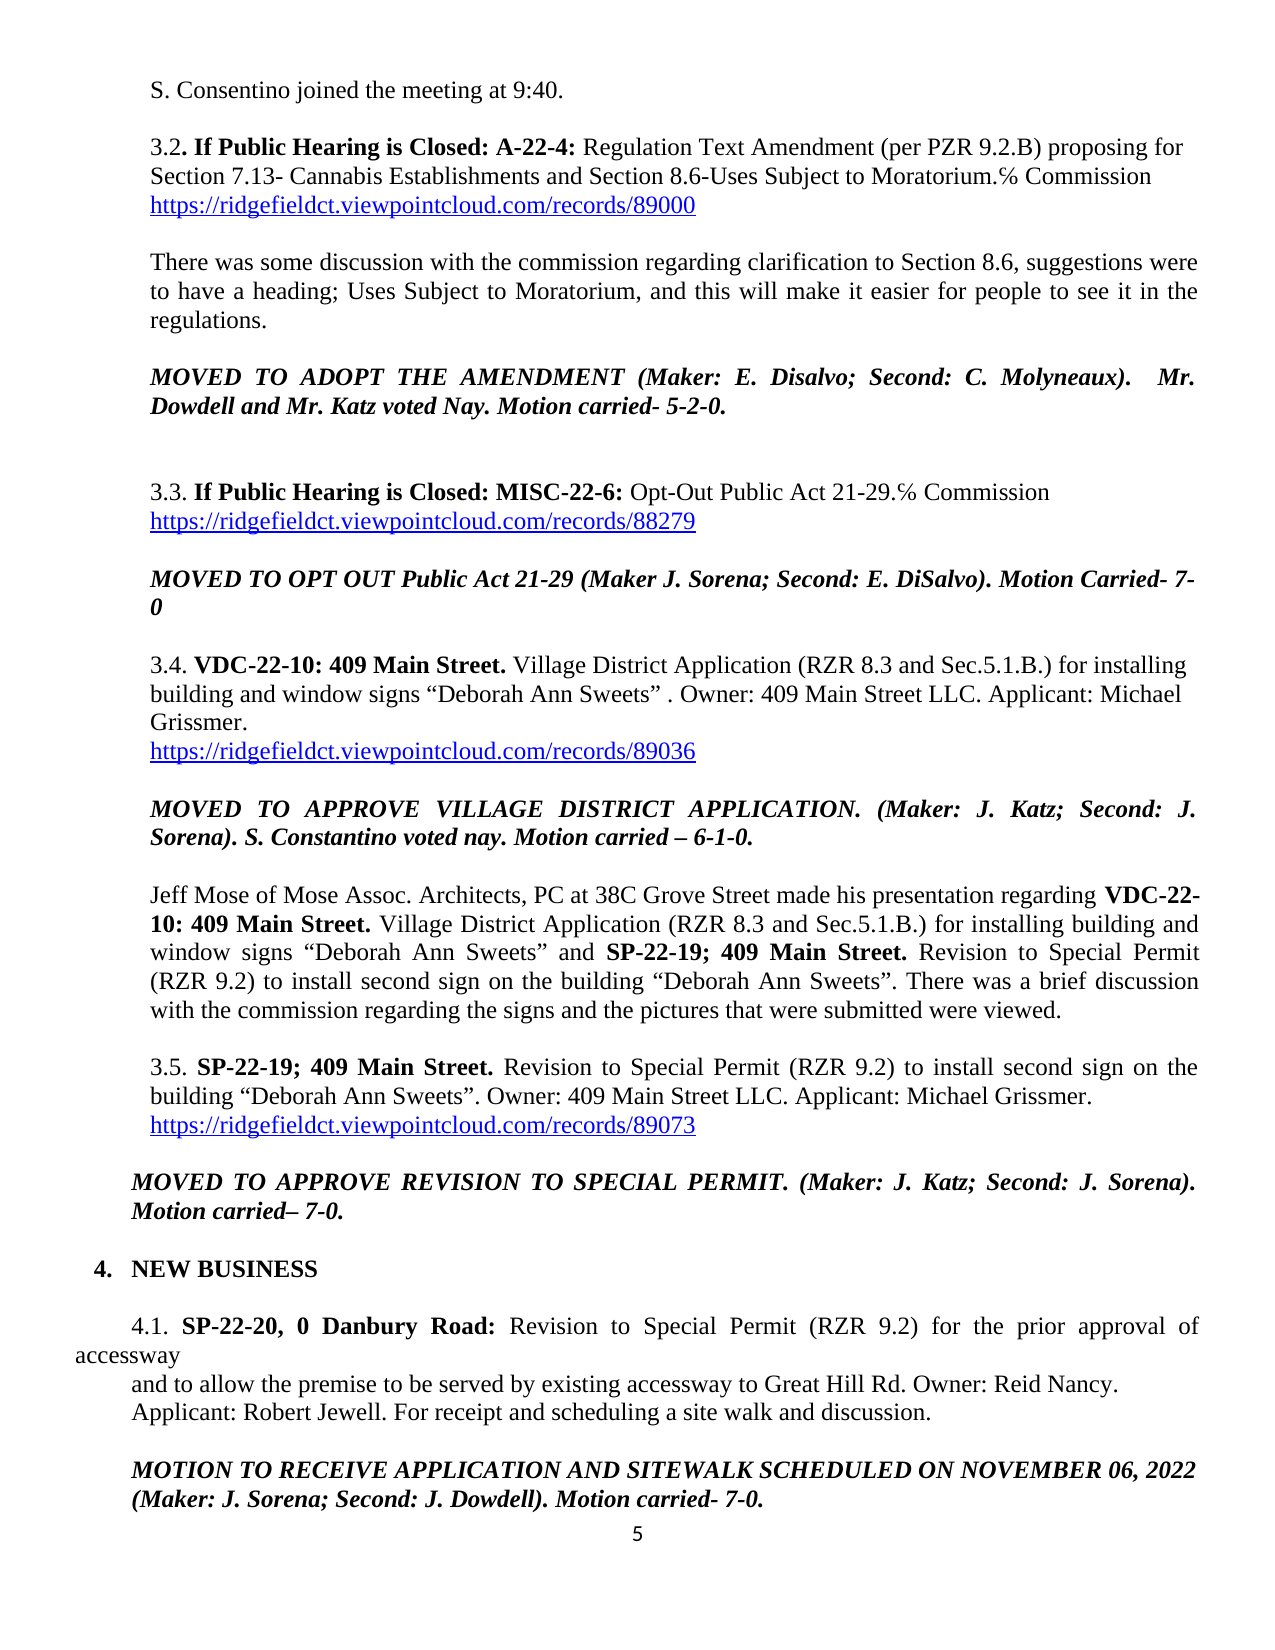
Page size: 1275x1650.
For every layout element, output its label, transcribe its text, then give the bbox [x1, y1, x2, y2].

text MOVED TO APPROVE REVISION TO SPECIAL PERMIT. (Maker: J. Katz; Second: J. Sorena). Motion carried– 7-0. [131, 1167, 1200, 1225]
text There was some discussion with the commission regarding clarification to Section 8.6, suggestions were to have a heading; Uses Subject to Moratorium, and this will make it easier for people to see it in the regulations. [150, 247, 1200, 334]
text MOVED TO ADOPT THE AMENDMENT (Maker: E. Disalvo; Second: C. Molyneaux). Mr. Dowdell and Mr. Katz voted Nay. Motion carried- 5-2-0. [150, 362, 1200, 420]
text Jeff Mose of Mose Assoc. Architects, PC at 38C Grove Street made his presentation regarding VDC-22-10: 409 Main Street. Village District Application (RZR 8.3 and Sec.5.1.B.) for installing building and window signs “Deborah Ann Sweets” and SP-22-19; 409 Main Street. Revision to Special Permit (RZR 9.2) to install second sign on the building “Deborah Ann Sweets”. There was a brief discussion with the commission regarding the signs and the pictures that were submitted were viewed. [150, 880, 1200, 1024]
text building and window signs “Deborah Ann Sweets” . Owner: 409 Main Street LLC. Applicant: Michael [75, 679, 1200, 707]
list NEW BUSINESS [94, 1254, 1200, 1282]
text 3.5. SP-22-19; 409 Main Street. Revision to Special Permit (RZR 9.2) to install second sign on the building “Deborah Ann Sweets”. Owner: 409 Main Street LLC. Applicant: Michael Grissmer. [150, 1052, 1200, 1110]
text 3.3. If Public Hearing is Closed: MISC-22-6: Opt-Out Public Act 21-29.℅ Commission [75, 477, 1200, 506]
text Section 7.13- Cannabis Establishments and Section 8.6-Uses Subject to Moratorium.℅ Commission [75, 161, 1200, 190]
text S. Consentino joined the meeting at 9:40. [75, 75, 1200, 104]
text 3.4. VDC-22-10: 409 Main Street. Village District Application (RZR 8.3 and Sec.5.1.B.) for installing [75, 650, 1200, 679]
text 3.2. If Public Hearing is Closed: A-22-4: Regulation Text Amendment (per PZR 9.2.B) proposing for [75, 132, 1200, 161]
text 4.1. SP-22-20, 0 Danbury Road: Revision to Special Permit (RZR 9.2) for the prior approval of accessway [75, 1311, 1200, 1369]
text MOTION TO RECEIVE APPLICATION AND SITEWALK SCHEDULED ON NOVEMBER 06, 2022 (Maker: J. Sorena; Second: J. Dowdell). Motion carried- 7-0. [131, 1455, 1200, 1512]
text and to allow the premise to be served by existing accessway to Great Hill Rd. Owner: Reid Nancy. [131, 1369, 1200, 1397]
text https://ridgefieldct.viewpointcloud.com/records/89000 [75, 190, 1200, 219]
text https://ridgefieldct.viewpointcloud.com/records/89036 [75, 736, 1200, 765]
text Grissmer. [75, 707, 1200, 736]
text https://ridgefieldct.viewpointcloud.com/records/89073 [75, 1110, 1200, 1139]
text MOVED TO APPROVE VILLAGE DISTRICT APPLICATION. (Maker: J. Katz; Second: J. Sorena). S. Constantino voted nay. Motion carried – 6-1-0. [150, 794, 1200, 851]
text Applicant: Robert Jewell. For receipt and scheduling a site walk and discussion. [131, 1397, 1200, 1426]
text MOVED TO OPT OUT Public Act 21-29 (Maker J. Sorena; Second: E. DiSalvo). Motion Carried- 7-0 [150, 564, 1200, 621]
text https://ridgefieldct.viewpointcloud.com/records/88279 [75, 506, 1200, 535]
